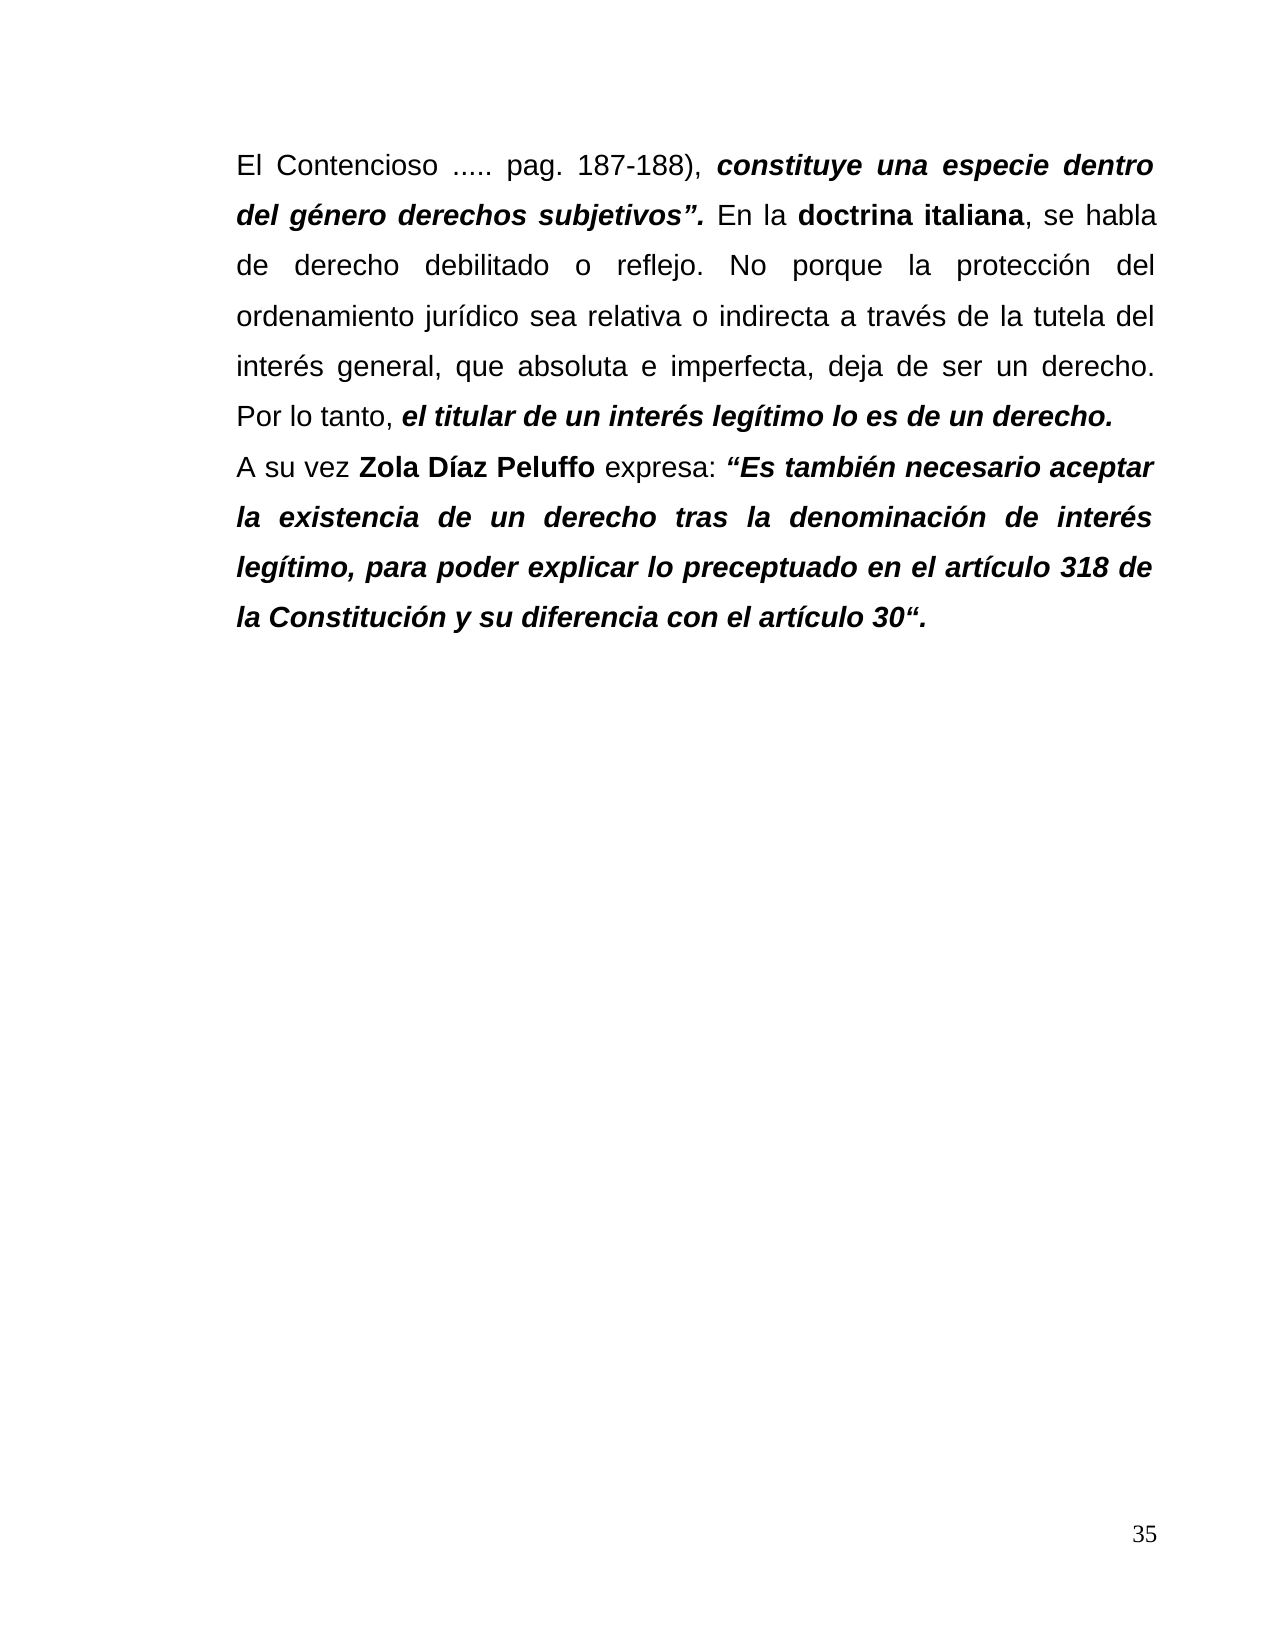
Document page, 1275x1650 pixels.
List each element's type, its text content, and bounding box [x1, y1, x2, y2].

text A su vez Zola Díaz Peluffo expresa: “Es también necesario aceptar la existencia de un derecho tras la denominación de interés legítimo, para poder explicar lo preceptuado en el artículo 318 de la Constitución y su diferencia con el artículo 30“. [236, 449, 1157, 634]
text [236, 148, 1157, 433]
